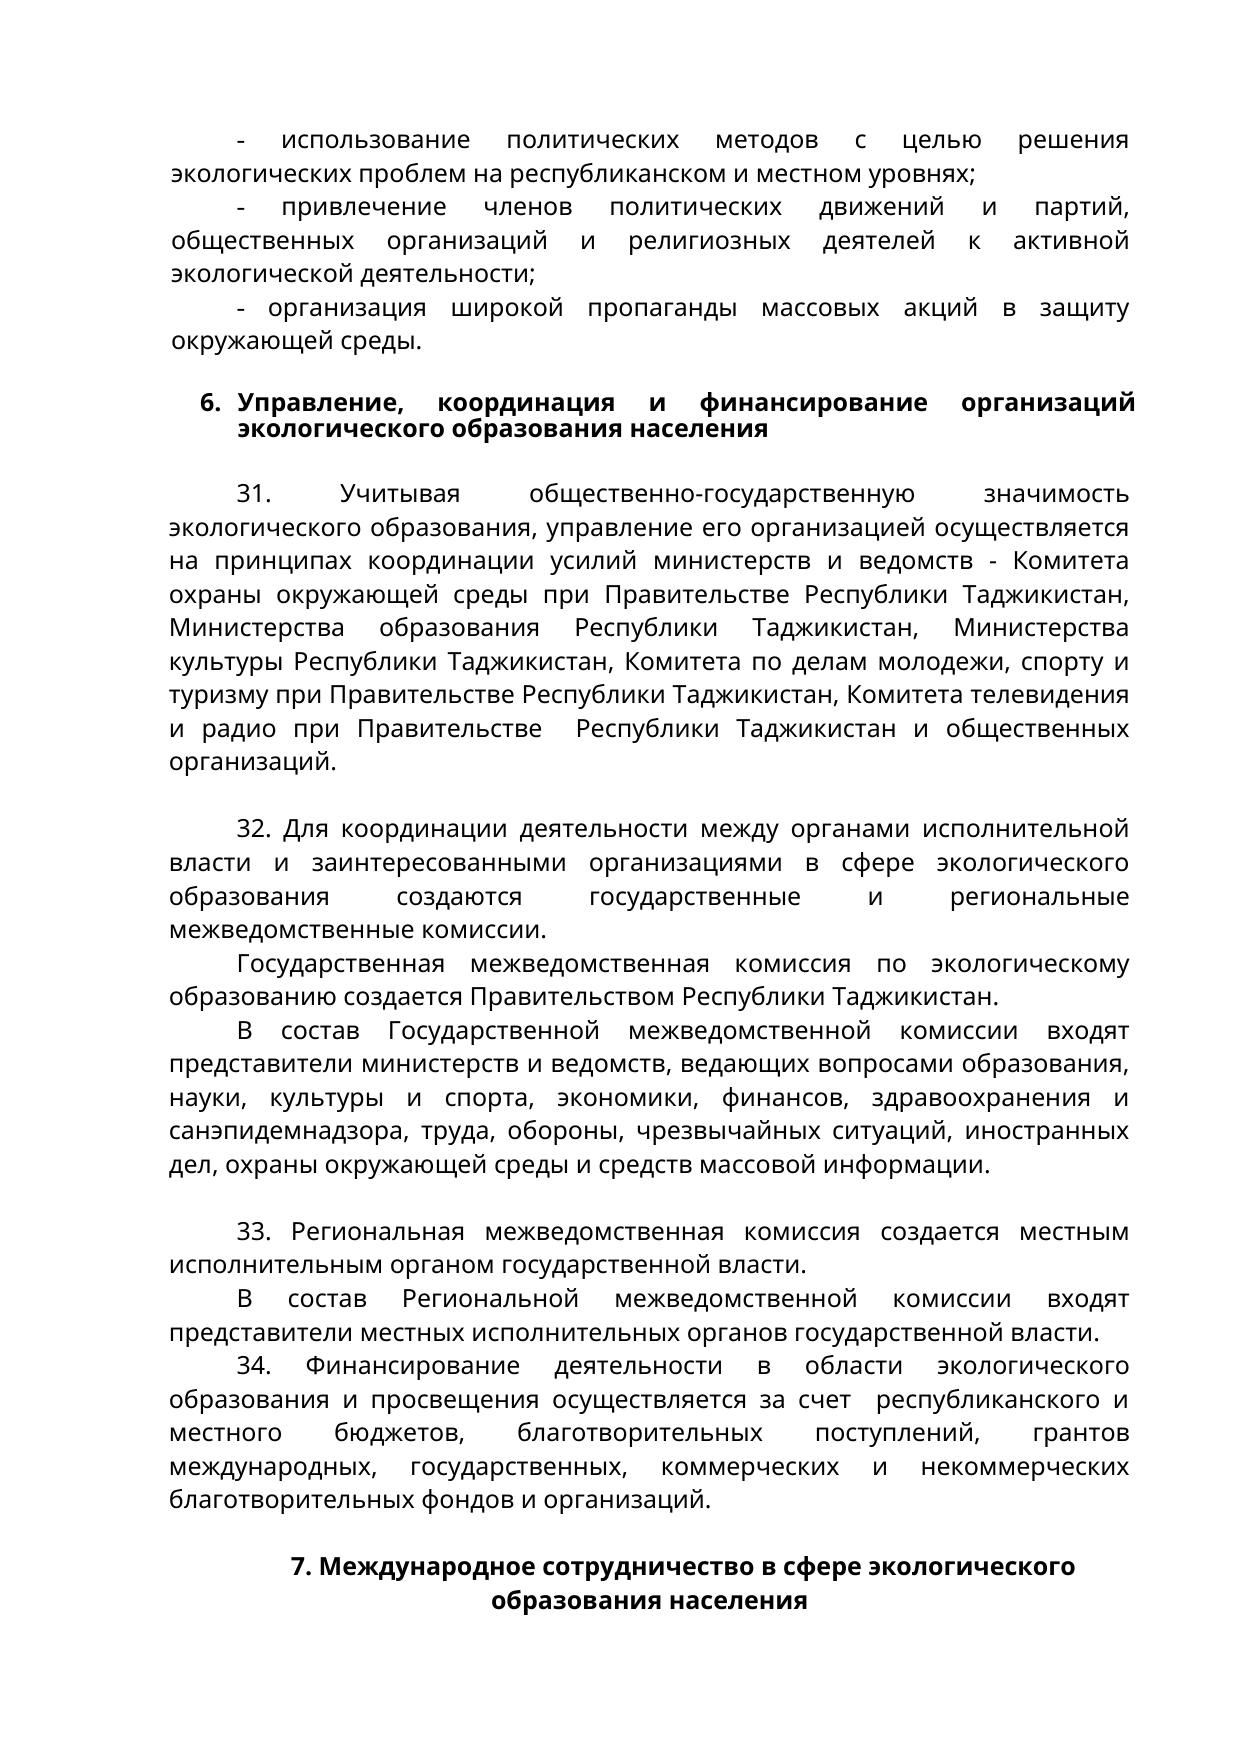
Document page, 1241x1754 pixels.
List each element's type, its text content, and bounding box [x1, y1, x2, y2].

text 33. Региональная межведомственная комиссия создается местным исполнительным органом государственной власти. [169, 1214, 1130, 1281]
list использование политических методов с целью решения экологических проблем на республиканском и местном уровнях; [171, 122, 1130, 189]
list Управление, координация и финансирование организаций экологического образования населения [200, 390, 1137, 442]
text Государственная межведомственная комиссия по экологическому образованию создается Правительством Республики Таджикистан. [169, 945, 1130, 1012]
text 32. Для координации деятельности между органами исполнительной власти и заинтересованными организациями в сфере экологического образования создаются государственные и региональные межведомственные комиссии. [169, 811, 1130, 945]
list организация широкой пропаганды массовых акций в защиту окружающей среды. [171, 289, 1130, 357]
text 7. Международное сотрудничество в сфере экологического образования населения [169, 1549, 1130, 1616]
text 31. Учитывая общественно-государственную значимость экологического образования, управление его организацией осуществляется на принципах координации усилий министерств и ведомств - Комитета охраны окружающей среды при Правительстве Республики Таджикистан, Министерства образования Республики Таджикистан, Министерства культуры Республики Таджикистан, Комитета по делам молодежи, спорту и туризму при Правительстве Республики Таджикистан, Комитета телевидения и радио при Правительстве Республики Таджикистан и общественных организаций. [169, 476, 1130, 778]
text В состав Региональной межведомственной комиссии входят представители местных исполнительных органов государственной власти. [169, 1281, 1130, 1348]
text 34. Финансирование деятельности в области экологического образования и просвещения осуществляется за счет республиканского и местного бюджетов, благотворительных поступлений, грантов международных, государственных, коммерческих и некоммерческих благотворительных фондов и организаций. [169, 1348, 1130, 1516]
text В состав Государственной межведомственной комиссии входят представители министерств и ведомств, ведающих вопросами образования, науки, культуры и спорта, экономики, финансов, здравоохранения и санэпидемнадзора, труда, обороны, чрезвычайных ситуаций, иностранных дел, охраны окружающей среды и средств массовой информации. [169, 1012, 1130, 1180]
list привлечение членов политических движений и партий, общественных организаций и религиозных деятелей к активной экологической деятельности; [171, 189, 1130, 289]
